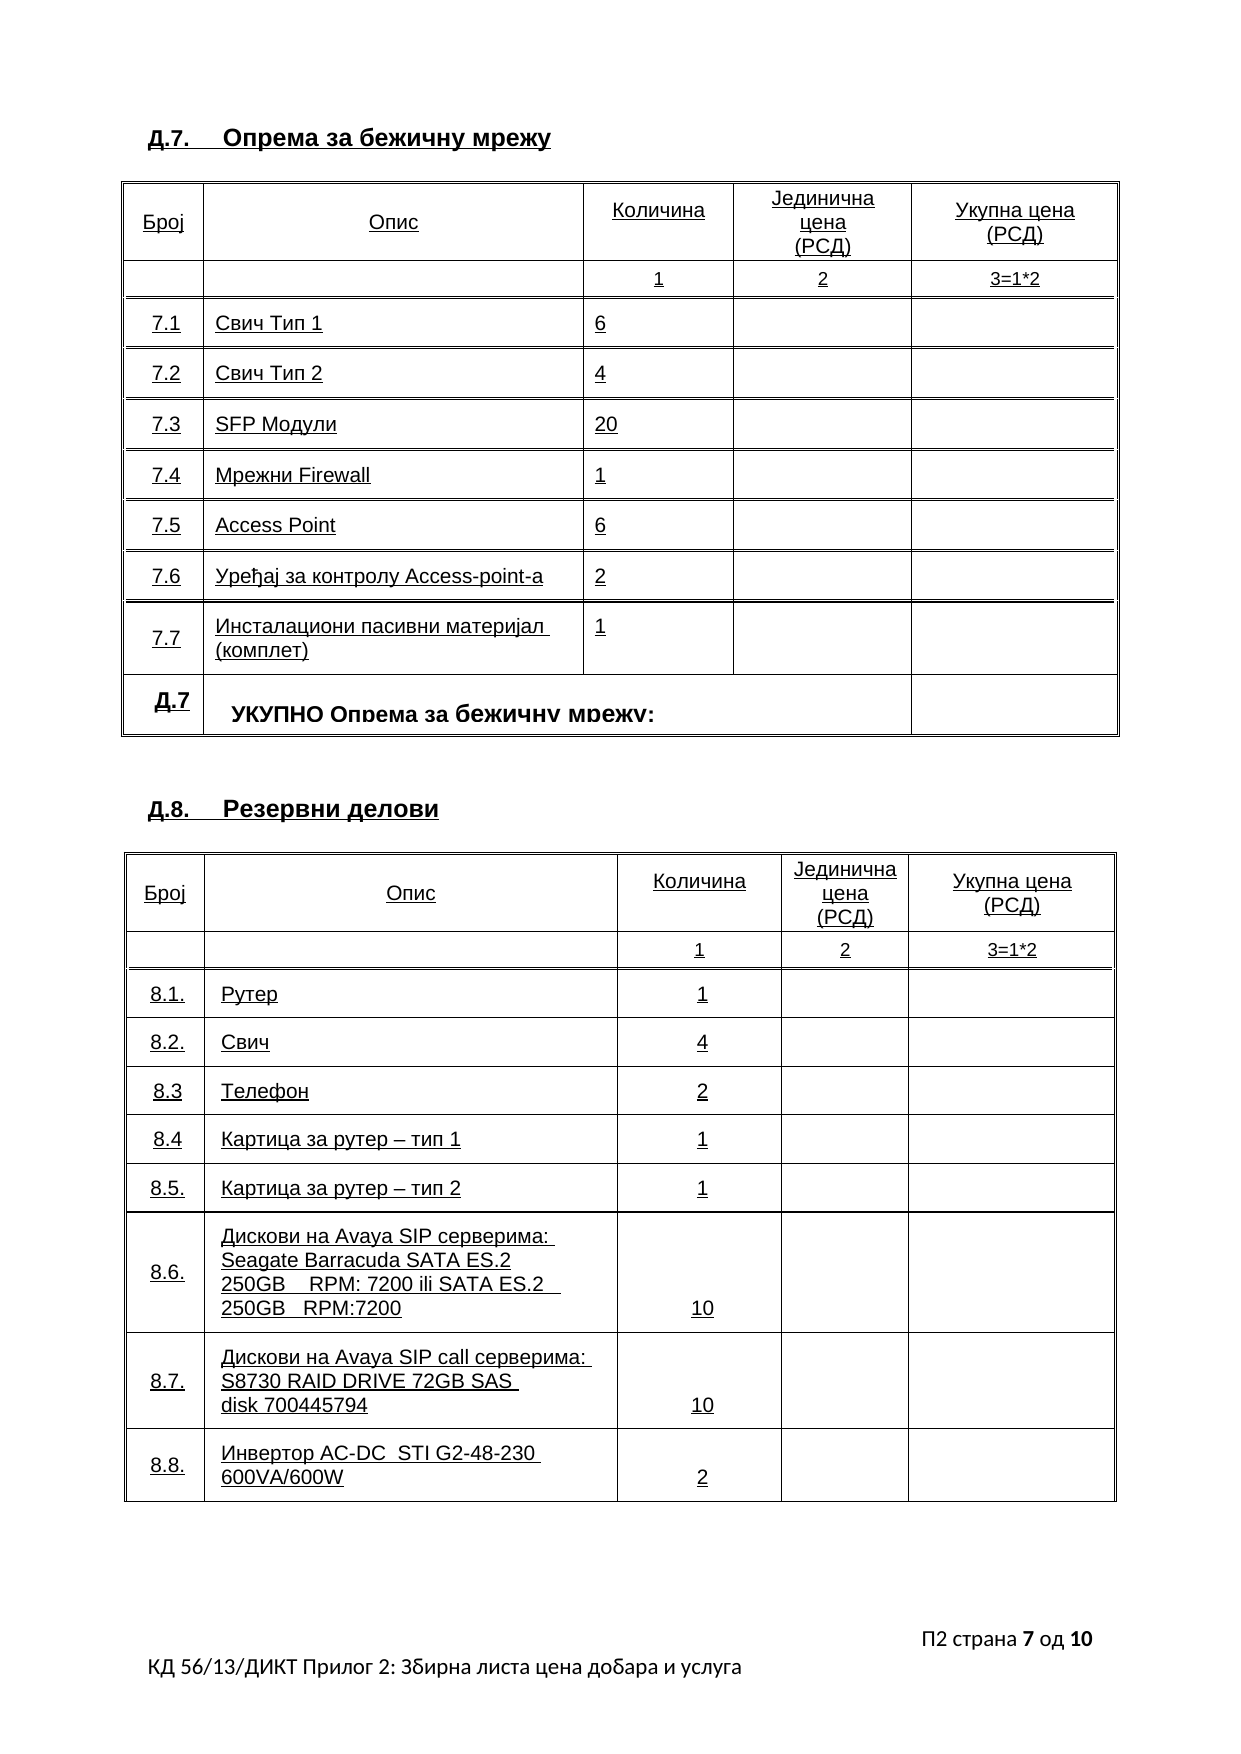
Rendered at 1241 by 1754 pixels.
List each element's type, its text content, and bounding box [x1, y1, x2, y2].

table_header Количина [584, 184, 733, 260]
table_cell 2 [584, 552, 733, 599]
table_cell 8.2. [127, 1018, 204, 1066]
table_cell Уређај за контролу Access-point-a [204, 552, 583, 599]
table_cell 1 [584, 451, 733, 498]
table_cell 7.3 [124, 397, 203, 447]
table_cell 2 [734, 261, 911, 296]
table_cell [909, 1164, 1114, 1211]
table_cell 3=1*2 [909, 932, 1114, 967]
table_cell [782, 1115, 908, 1163]
table_cell 6 [584, 299, 733, 346]
table_cell [734, 603, 911, 674]
table_header Опис [205, 855, 617, 931]
table_cell [734, 299, 911, 346]
table_cell 8.6. [127, 1213, 204, 1332]
table_cell 1 [584, 603, 733, 674]
table_cell [909, 1213, 1114, 1332]
table_header Количина [618, 855, 781, 931]
table_cell 1 [618, 1115, 781, 1163]
table_cell [912, 397, 1117, 447]
table_cell 2 [618, 1429, 781, 1501]
table_cell 3=1*2 [912, 261, 1117, 296]
table_cell [782, 1333, 908, 1428]
table_cell [912, 675, 1117, 733]
table_header Опис [204, 184, 583, 260]
table_cell 8.7. [127, 1333, 204, 1428]
table_cell Д.7 [124, 675, 203, 733]
table_cell [734, 501, 911, 549]
table_cell [912, 346, 1118, 397]
table_cell [912, 599, 1118, 674]
table_cell [205, 932, 617, 967]
table_cell Инсталациони пасивни материјал (комплет) [204, 603, 583, 674]
table_cell Мрежни Firewall [204, 451, 583, 498]
table_header Број [127, 855, 204, 931]
text Д.7. Опрема за бежичну мрежу [148, 123, 1092, 152]
table_cell [909, 967, 1114, 1017]
table_header Укупна цена (РСД) [912, 184, 1117, 260]
table_cell 7.4 [124, 448, 203, 498]
table_cell 2 [782, 932, 908, 967]
table_cell [124, 261, 203, 296]
table_cell Свич Тип 1 [204, 299, 583, 346]
table_cell 8.5. [127, 1164, 204, 1211]
table_cell 7.6 [124, 549, 203, 599]
table_cell [912, 296, 1117, 346]
table_cell [909, 1333, 1114, 1428]
table_cell 1 [618, 1164, 781, 1211]
table_cell Дискови на Avaya SIP серверима: Seagate Barracuda SATA ES.2 250GB RPM: 7200 ili SATA ES.2 250GB RPM:7200 [205, 1213, 617, 1332]
table_cell 7.2 [122, 346, 203, 397]
table_header Јединична цена (РСД) [782, 855, 908, 931]
table_cell Свич Тип 2 [204, 349, 583, 397]
table_cell [909, 1018, 1114, 1066]
table_cell [909, 1429, 1114, 1501]
table_cell [734, 349, 911, 397]
table_cell 6 [584, 501, 733, 549]
table_cell [734, 552, 911, 599]
table_cell Дискови на Avaya SIP call серверима: S8730 RAID DRIVE 72GB SAS disk 700445794 [205, 1333, 617, 1428]
table_cell [782, 1164, 908, 1211]
table_cell 8.8. [127, 1429, 204, 1501]
table_cell [734, 400, 911, 447]
table_cell 10 [618, 1213, 781, 1332]
table_cell 7.7 [122, 599, 203, 674]
table_cell УКУПНO Опрема за бежичну мрежу: : [204, 675, 911, 733]
table_cell [782, 1018, 908, 1066]
table_cell [782, 1213, 908, 1332]
table_cell 1 [618, 970, 781, 1017]
table_cell Access Point [204, 501, 583, 549]
table_cell 1 [618, 932, 781, 967]
table_cell SFP Модули [204, 400, 583, 447]
table_cell Телефон [205, 1067, 617, 1114]
table_cell 20 [584, 400, 733, 447]
table_cell Инвертор AC-DC STI G2-48-230 600VA/600W [205, 1429, 617, 1501]
table_cell 8.1. [127, 967, 204, 1017]
table_header Јединична цена (РСД) [734, 184, 911, 260]
table_cell 8.4 [127, 1115, 204, 1163]
table_cell [909, 1067, 1114, 1114]
table_cell [204, 261, 583, 296]
table_cell 2 [618, 1067, 781, 1114]
table_cell [782, 1429, 908, 1501]
table_cell 7.5 [122, 498, 203, 549]
table_cell [127, 932, 204, 967]
text Д.8. Резервни делови [148, 794, 1092, 823]
table_cell 7.1 [124, 296, 203, 346]
table_header Укупна цена (РСД) [909, 855, 1114, 931]
table_cell Рутер [205, 970, 617, 1017]
table_cell Картица за рутер – тип 1 [205, 1115, 617, 1163]
table_cell [734, 451, 911, 498]
table_cell [912, 448, 1117, 498]
table_cell Картица за рутер – тип 2 [205, 1164, 617, 1211]
table_cell 8.3 [127, 1067, 204, 1114]
table_cell 4 [618, 1018, 781, 1066]
table_cell [912, 549, 1117, 599]
table_cell [782, 970, 908, 1017]
table_cell 1 [584, 261, 733, 296]
table_cell [909, 1115, 1114, 1163]
table_cell [782, 1067, 908, 1114]
table_cell Свич [205, 1018, 617, 1066]
table_cell [912, 498, 1118, 549]
table_cell 4 [584, 349, 733, 397]
table_header Број [124, 184, 203, 260]
table_cell 10 [618, 1333, 781, 1428]
